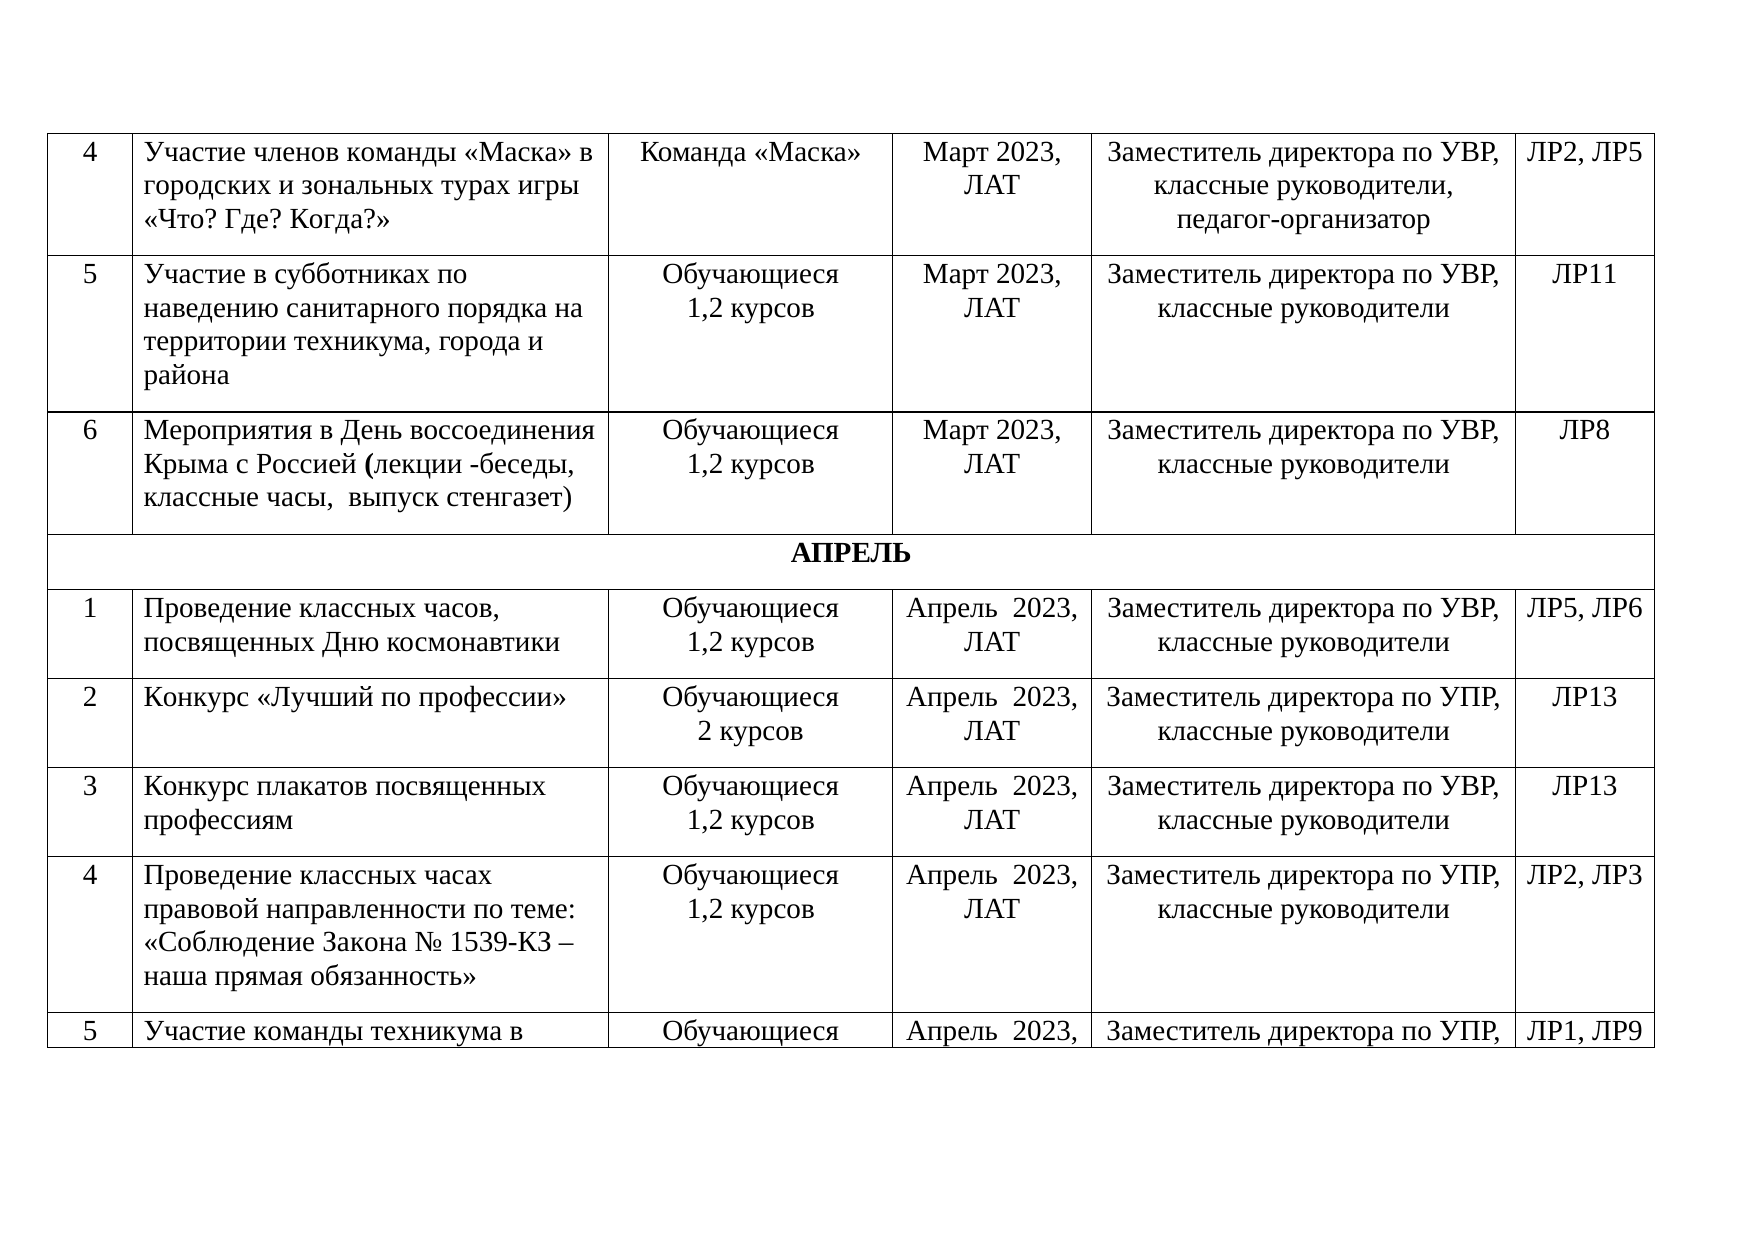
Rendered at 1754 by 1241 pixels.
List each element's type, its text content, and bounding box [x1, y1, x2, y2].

table_cell 4 [48, 857, 132, 1012]
table_cell Мероприятия в День воссоединения Крыма с Россией (лекции -беседы, классные часы, выпуск стенгазет) [133, 413, 608, 534]
table_cell Обучающиеся 1,2 курсов [609, 256, 892, 411]
table_cell 1 [48, 590, 132, 678]
table_cell Март 2023, ЛАТ [893, 256, 1091, 411]
table_cell Обучающиеся 1,2 курсов [609, 768, 892, 856]
table_cell 5 [48, 256, 132, 411]
table_cell 4 [48, 134, 132, 255]
table_cell ЛР2, ЛР5 [1516, 134, 1654, 255]
table_cell ЛР11 [1516, 256, 1654, 411]
table_cell Обучающиеся 1,2 курсов [609, 857, 892, 1012]
table_cell ЛР5, ЛР6 [1516, 590, 1654, 678]
table_cell 2 [48, 679, 132, 767]
table_cell Заместитель директора по УВР, классные руководители [1092, 413, 1515, 534]
table_cell ЛР13 [1516, 679, 1654, 767]
table_cell Март 2023, ЛАТ [893, 413, 1091, 534]
table_cell Участие членов команды «Маска» в городских и зональных турах игры «Что? Где? Когда?» [133, 134, 608, 255]
table_cell Заместитель директора по УПР, классные руководители [1092, 679, 1515, 767]
table_cell Команда «Маска» [609, 134, 892, 255]
table_cell 6 [48, 413, 132, 534]
table_cell Проведение классных часов, посвященных Дню космонавтики [133, 590, 608, 678]
table_cell Участие в субботниках по наведению санитарного порядка на территории техникума, города и района [133, 256, 608, 411]
table_cell Заместитель директора по УПР, классные руководители [1092, 857, 1515, 1012]
table_cell 5 [48, 1013, 132, 1047]
table_cell ЛР13 [1516, 768, 1654, 856]
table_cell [1092, 134, 1515, 255]
table_cell Обучающиеся 1,2 курсов [609, 590, 892, 678]
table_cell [133, 1013, 608, 1047]
table_cell Заместитель директора по УВР, классные руководители [1092, 256, 1515, 411]
table_cell АПРЕЛЬ [48, 535, 1654, 589]
table_cell Обучающиеся 2 курсов [609, 679, 892, 767]
table_cell ЛР8 [1516, 413, 1654, 534]
table_cell Апрель 2023, ЛАТ [893, 1013, 1091, 1047]
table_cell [1092, 1013, 1515, 1047]
table_cell Заместитель директора по УВР, классные руководители [1092, 768, 1515, 856]
table_cell Апрель 2023, ЛАТ [893, 590, 1091, 678]
table_cell Апрель 2023, ЛАТ [893, 857, 1091, 1012]
table_cell Апрель 2023, ЛАТ [893, 679, 1091, 767]
table_cell ЛР2, ЛР3 [1516, 857, 1654, 1012]
table_cell 3 [48, 768, 132, 856]
table_cell Заместитель директора по УВР, классные руководители [1092, 590, 1515, 678]
table_cell Март 2023, ЛАТ [893, 134, 1091, 255]
table_cell Апрель 2023, ЛАТ [893, 768, 1091, 856]
table_cell ЛР1, ЛР9 [1516, 1013, 1654, 1047]
table_cell Конкурс «Лучший по профессии» [133, 679, 608, 767]
table_cell Обучающиеся 1,2 курсов [609, 413, 892, 534]
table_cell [609, 1013, 892, 1047]
table_cell Проведение классных часах правовой направленности по теме: «Соблюдение Закона № 1539-КЗ – наша прямая обязанность» [133, 857, 608, 1012]
table_cell Конкурс плакатов посвященных профессиям [133, 768, 608, 856]
